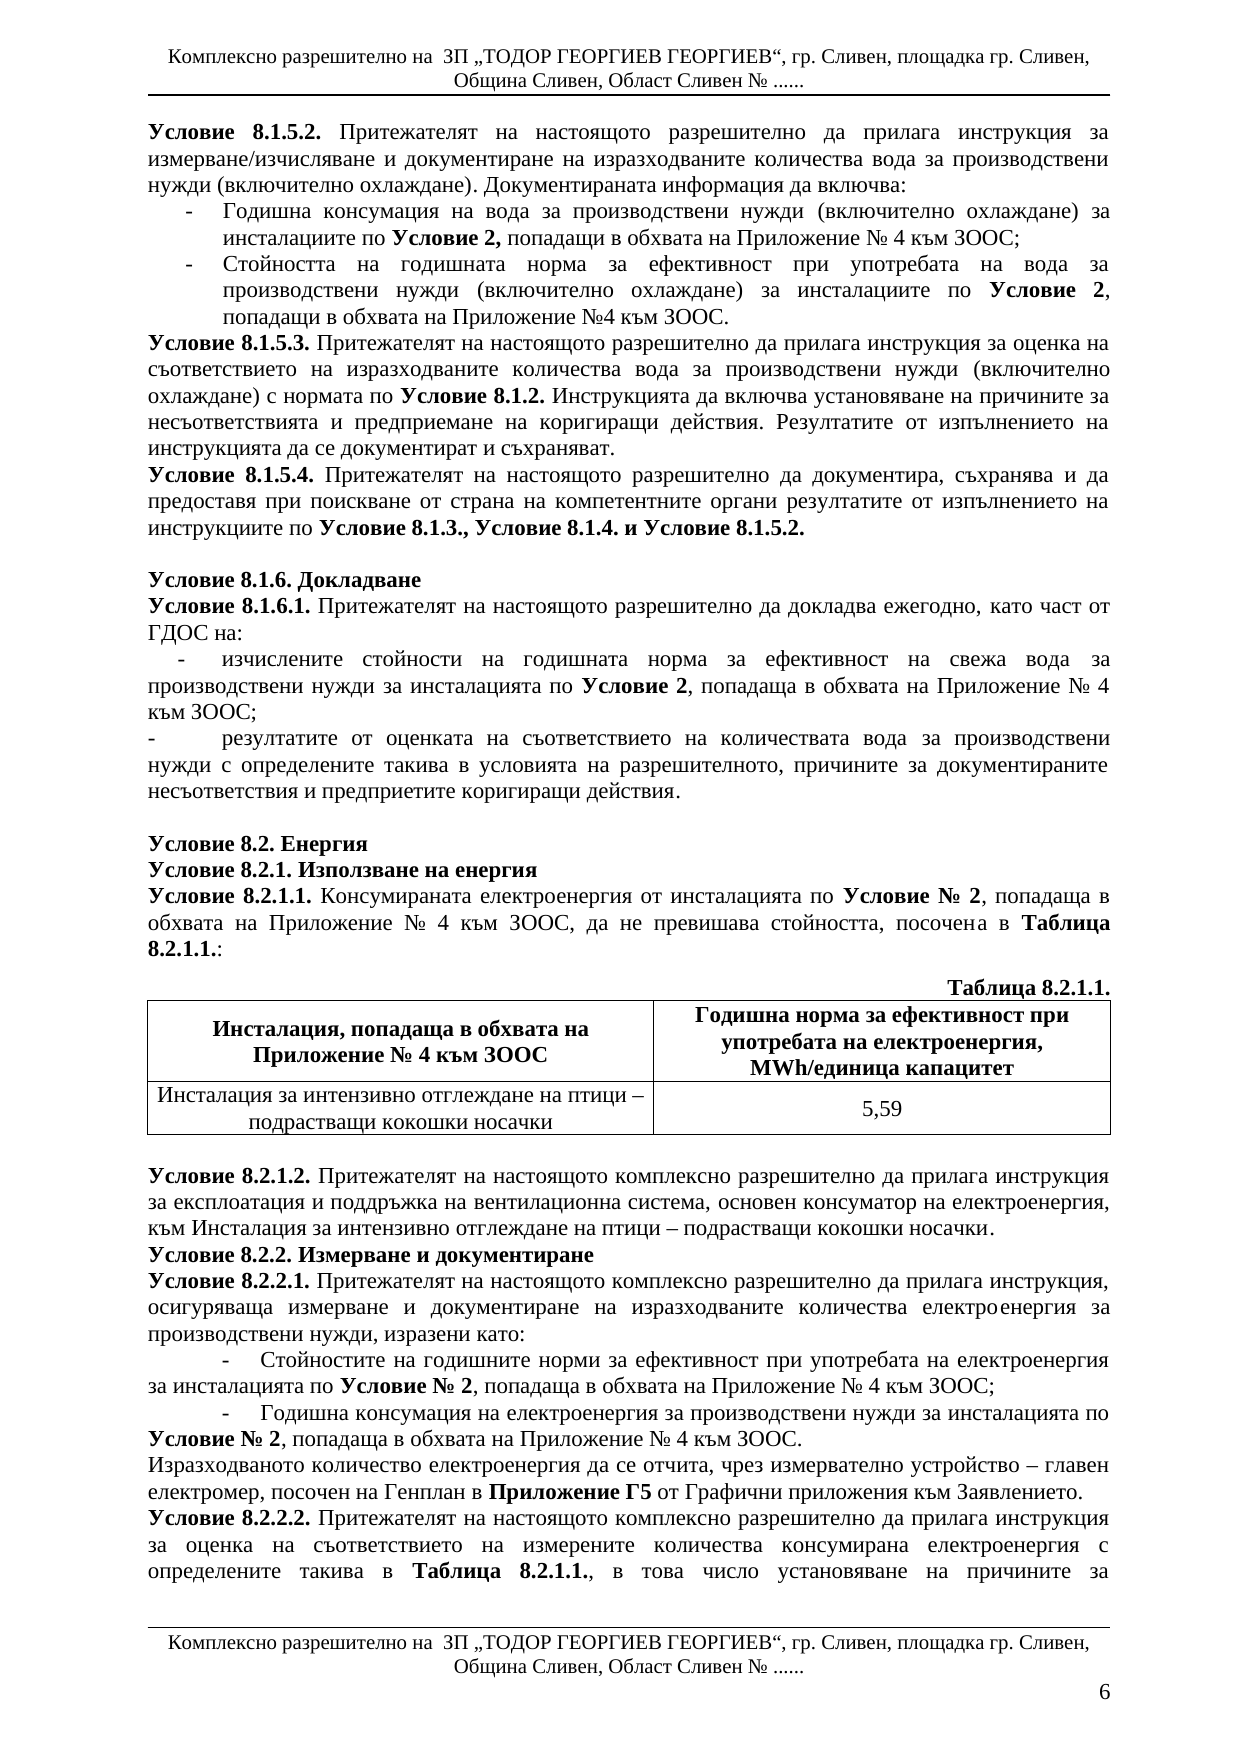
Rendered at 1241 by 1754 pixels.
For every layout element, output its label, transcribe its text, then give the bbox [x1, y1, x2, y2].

list изчислените стойности на годишната норма за ефективност на свежа вода за производствени нужди за инсталацията по Условие 2, попадаща в обхвата на Приложение № 4 към ЗООС; [148, 645, 1110, 724]
table_cell Инсталация за интензивно отглеждане на птици – подрастващи кокошки носачки [148, 1082, 653, 1134]
list Стойността на годишната норма за ефективност при употребата на вода за производствени нужди (включително охлаждане) за инсталациите по Условие 2, попадащи в обхвата на Приложение №4 към ЗООС. [185, 250, 1110, 329]
text Условие 8.1.5.3. Притежателят на настоящото разрешително да прилага инструкция за оценка на съответствието на изразходваните количества вода за производствени нужди (включително охлаждане) с нормата по Условие 8.1.2. Инструкцията да включва установяване на причините за несъответствията и предприемане на коригиращи действия. Резултатите от изпълнението на инструкцията да се документират и съхраняват. [148, 329, 1110, 461]
text Условие 8.2.2. Измерване и документиране [148, 1241, 1110, 1267]
table_header Годишна норма за ефективност при употребата на електроенергия, MWh/единица капацитет [654, 1001, 1110, 1081]
table_header Инсталация, попадаща в обхвата на Приложение № 4 към ЗООС [148, 1001, 653, 1081]
text Условие 8.1.6. Докладване [148, 566, 1110, 593]
text Условие 8.2.1.1. Консумираната електроeнергия от инсталацията по Условие № 2, попадаща в обхвата на Приложение № 4 към ЗООС, да не превишава стойността, посоченa в Таблица 8.2.1.1.: [148, 882, 1110, 962]
text Условие 8.1.6.1. Притежателят на настоящото разрешително да докладва ежегодно, като част от ГДОС на: [148, 593, 1110, 645]
list Годишнa консумация на електроенергия за производствени нужди за инсталацията по Условие № 2, попадаща в обхвата на Приложение № 4 към ЗООС. [148, 1399, 1110, 1452]
text Условие 8.1.5.4. Притежателят на настоящото разрешително да документира, съхранява и да предоставя при поискване от страна на компетентните органи резултатите от изпълнението на инструкциите по Условие 8.1.3., Условие 8.1.4. и Условие 8.1.5.2. [148, 461, 1110, 540]
list резултатите от оценката на съответствието на количествата вода за производствени нужди с определените такива в условията на разрешителното, причините за документираните несъответствия и предприетите коригиращи действия. [148, 724, 1110, 803]
text Условие 8.2.2.1. Притежателят на настоящото комплексно разрешително да прилага инструкция, осигуряваща измерване и документиране на изразходваните количества електроeнергия за производствени нужди, изразени като: [148, 1267, 1110, 1346]
table_cell 5,59 [654, 1082, 1110, 1134]
text Условие 8.1.5.2. Притежателят на настоящото разрешително да прилага инструкция за измерване/изчисляване и документиране на изразходваните количества вода за производствени нужди (включително охлаждане). Документираната информация да включва: [148, 118, 1110, 197]
text Таблица 8.2.1.1. [148, 974, 1110, 1000]
text Изразходваното количество електроенергия да се отчита, чрез измервателно устройство – главен електромер, посочен на Генплан в Приложение Г5 от Графични приложения към Заявлението. [148, 1452, 1110, 1504]
list Стойностите на годишните норми за ефективност при употребата на електроенергия за инсталацията по Условие № 2, попадаща в обхвата на Приложение № 4 към ЗООС; [148, 1346, 1110, 1399]
text Условие 8.2.1. Използване на енергия [148, 856, 1110, 882]
text Условие 8.2. Енергия [148, 830, 1110, 856]
list Годишна консумация на вода за производствени нужди (включително охлаждане) за инсталациите по Условие 2, попадащи в обхвата на Приложение № 4 към ЗООС; [185, 197, 1110, 250]
text Условие 8.2.1.2. Притежателят на настоящото комплексно разрешително да прилага инструкция за експлоатация и поддръжка на вентилационна система, основен консуматор на електроенергия, към Инсталация за интензивно отглеждане на птици – подрастващи кокошки носачки. [148, 1162, 1110, 1241]
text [148, 1504, 1110, 1583]
